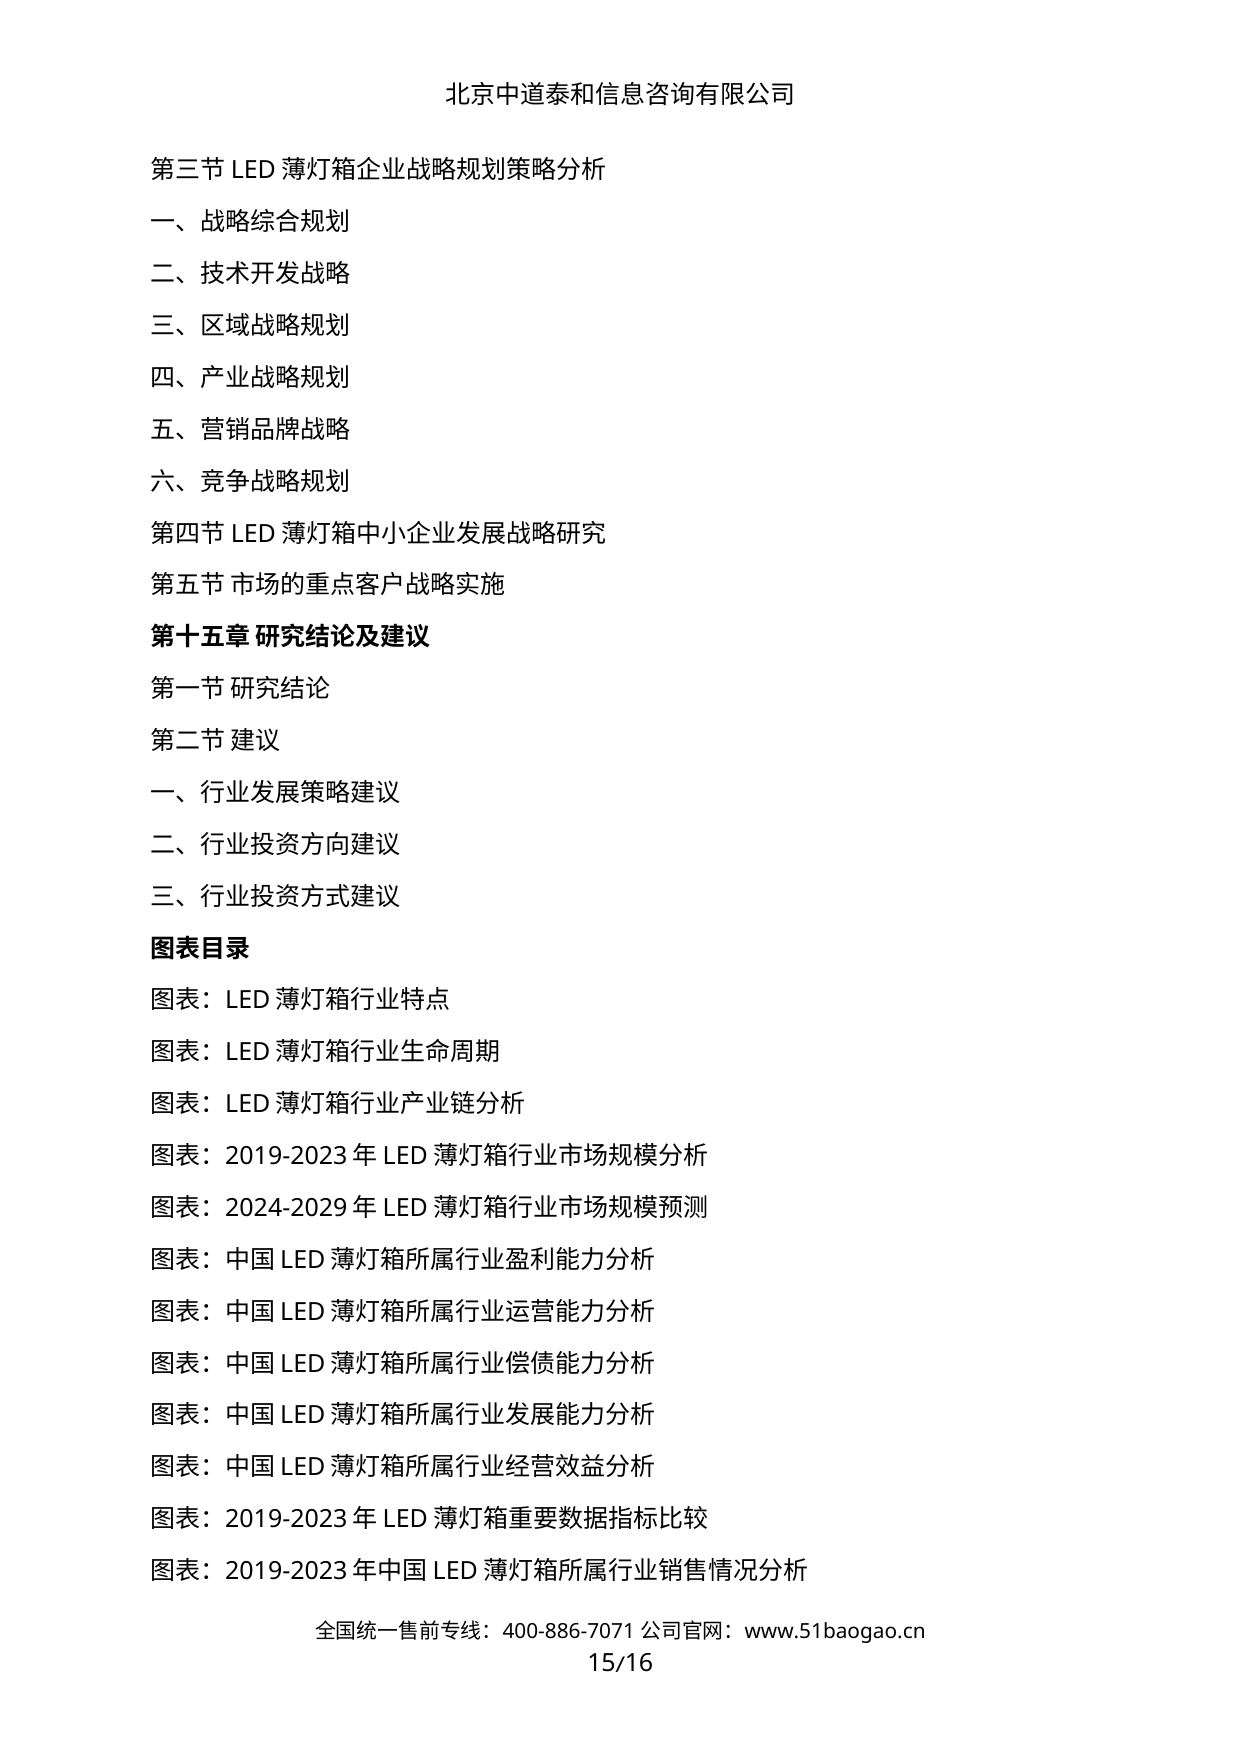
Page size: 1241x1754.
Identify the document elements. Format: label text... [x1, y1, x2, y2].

text 四、产业战略规划 [150, 357, 1090, 394]
text 图表：2024-2029年LED薄灯箱行业市场规模预测 [150, 1187, 1090, 1224]
text 图表：中国LED薄灯箱所属行业运营能力分析 [150, 1291, 1090, 1327]
text 第五节 市场的重点客户战略实施 [150, 565, 1090, 601]
text 第三节 LED薄灯箱企业战略规划策略分析 [150, 150, 1090, 186]
text 一、战略综合规划 [150, 202, 1090, 238]
text 六、竞争战略规划 [150, 461, 1090, 497]
text 第一节 研究结论 [150, 669, 1090, 705]
text 一、行业发展策略建议 [150, 772, 1090, 809]
text 图表：2019-2023年LED薄灯箱重要数据指标比较 [150, 1499, 1090, 1535]
text 三、区域战略规划 [150, 306, 1090, 342]
text 图表目录 [150, 928, 1090, 964]
text 图表：中国LED薄灯箱所属行业偿债能力分析 [150, 1343, 1090, 1379]
text 二、技术开发战略 [150, 254, 1090, 290]
text 图表：LED薄灯箱行业特点 [150, 980, 1090, 1016]
text 图表：LED薄灯箱行业生命周期 [150, 1032, 1090, 1068]
text 第四节 LED薄灯箱中小企业发展战略研究 [150, 513, 1090, 549]
text 二、行业投资方向建议 [150, 824, 1090, 861]
text 图表：中国LED薄灯箱所属行业盈利能力分析 [150, 1239, 1090, 1276]
text 五、营销品牌战略 [150, 409, 1090, 446]
text 图表：2019-2023年中国LED薄灯箱所属行业销售情况分析 [150, 1551, 1090, 1587]
text 图表：中国LED薄灯箱所属行业发展能力分析 [150, 1395, 1090, 1431]
text 图表：LED薄灯箱行业产业链分析 [150, 1084, 1090, 1120]
text 第二节 建议 [150, 721, 1090, 757]
text 第十五章 研究结论及建议 [150, 617, 1090, 653]
text 图表：2019-2023年LED薄灯箱行业市场规模分析 [150, 1136, 1090, 1172]
text 图表：中国LED薄灯箱所属行业经营效益分析 [150, 1447, 1090, 1483]
text 三、行业投资方式建议 [150, 876, 1090, 912]
